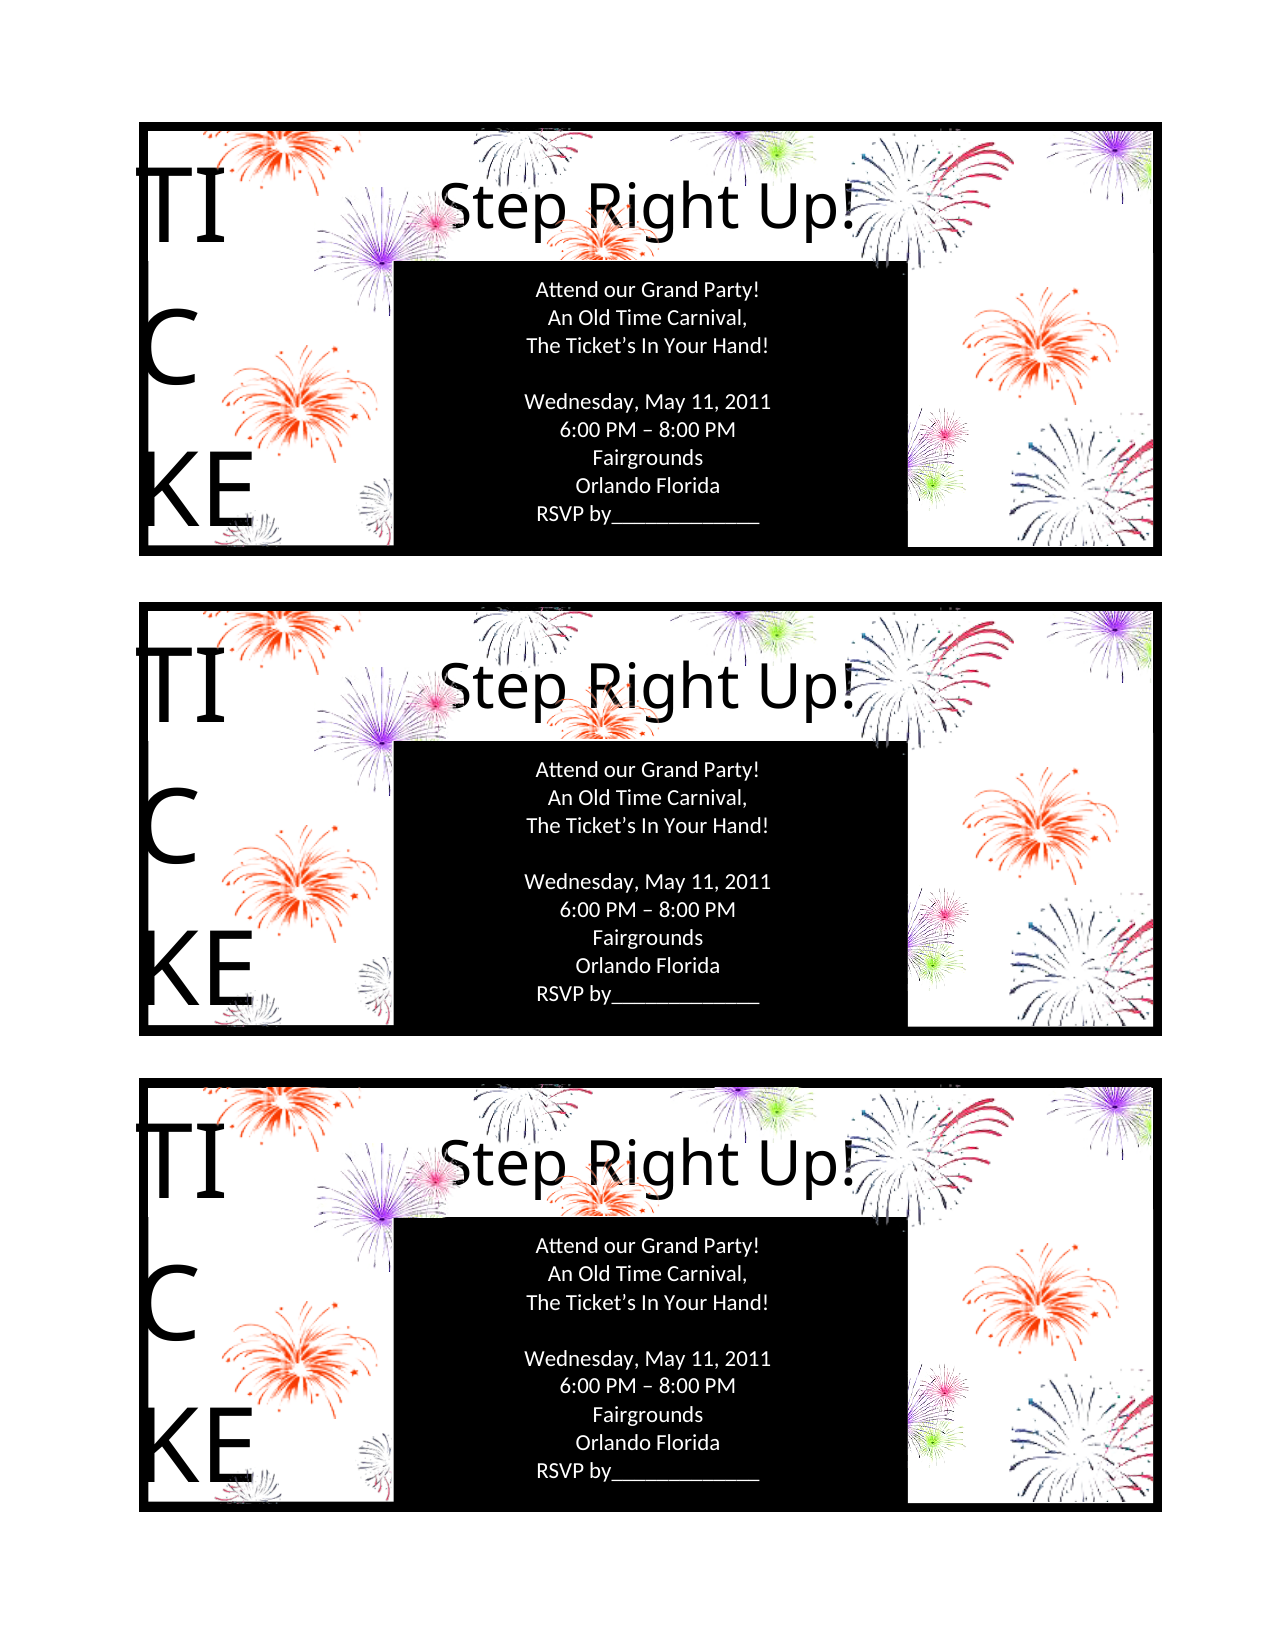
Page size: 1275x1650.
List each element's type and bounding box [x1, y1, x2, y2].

picture [907, 287, 1119, 511]
picture [356, 1434, 392, 1512]
picture [1046, 1087, 1152, 1160]
picture [203, 611, 464, 796]
picture [203, 131, 464, 316]
picture [845, 1084, 1014, 1232]
picture [1046, 611, 1152, 683]
picture [1046, 131, 1152, 204]
picture [204, 991, 282, 1027]
picture [357, 479, 393, 557]
picture [907, 1243, 1119, 1468]
picture [907, 767, 1119, 991]
picture [1009, 412, 1154, 546]
picture [670, 1087, 821, 1143]
picture [473, 607, 613, 672]
picture [546, 203, 660, 260]
picture [221, 345, 379, 463]
picture [1009, 892, 1154, 1026]
picture [546, 1159, 660, 1216]
picture [204, 511, 282, 547]
picture [670, 131, 821, 186]
picture [204, 1467, 282, 1504]
picture [221, 825, 379, 943]
picture [845, 128, 1014, 275]
picture [845, 607, 1014, 755]
picture [356, 957, 392, 1036]
picture [203, 1087, 464, 1272]
picture [670, 611, 821, 666]
picture [473, 1084, 613, 1149]
picture [473, 128, 613, 193]
picture [546, 682, 660, 739]
picture [221, 1301, 379, 1419]
picture [1009, 1368, 1154, 1502]
